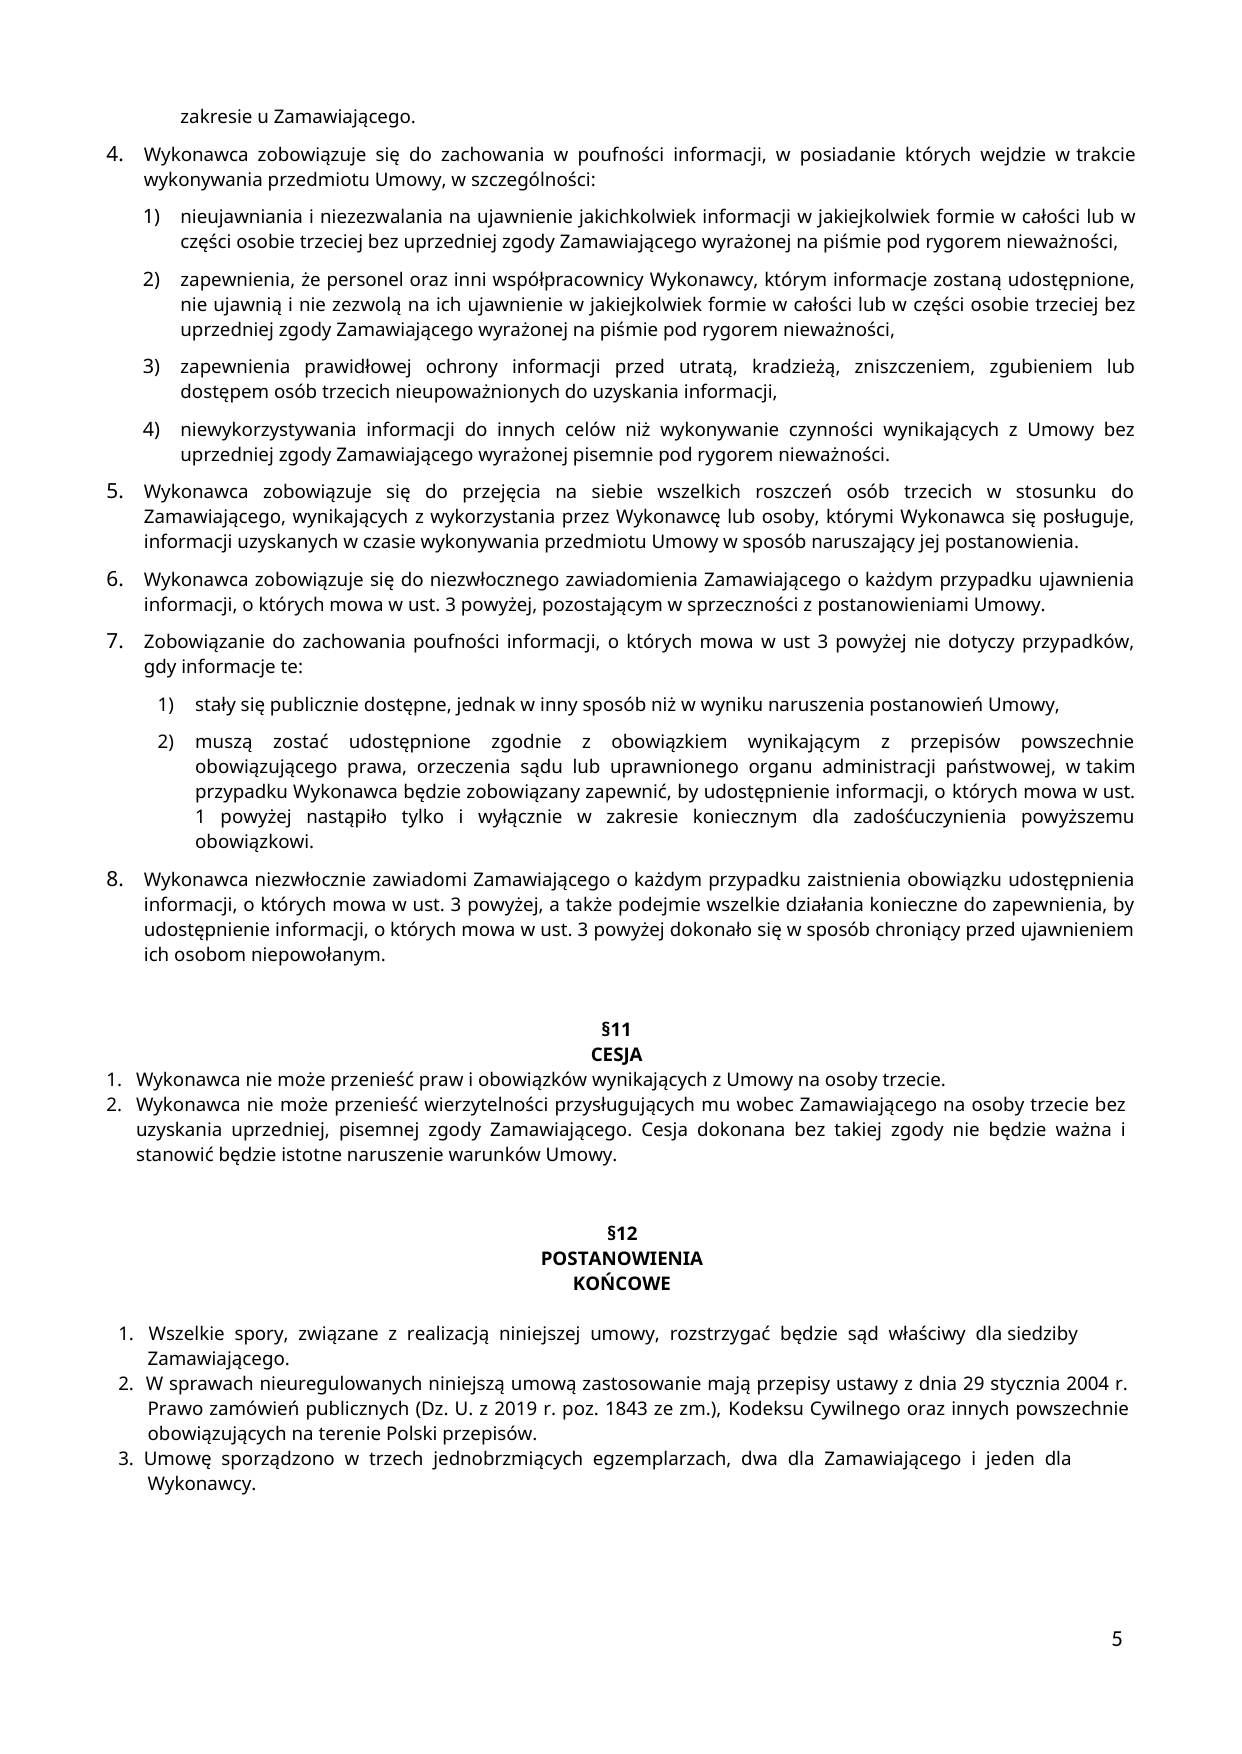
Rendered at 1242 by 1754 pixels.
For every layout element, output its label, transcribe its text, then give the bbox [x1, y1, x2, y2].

text §11 [106, 1016, 1127, 1041]
text 2. W sprawach nieuregulowanych niniejszą umową zastosowanie mają przepisy ustawy z dnia 29 stycznia 2004 r. Prawo zamówień publicznych (Dz. U. z 2019 r. poz. 1843 ze zm.), Kodeksu Cywilnego oraz innych powszechnie obowiązujących na terenie Polski przepisów. [118, 1371, 1129, 1446]
text Zamawiającego. [147, 1346, 1137, 1371]
text POSTANOWIENIA KOŃCOWE [493, 1245, 750, 1295]
list Wykonawca nie może przenieść wierzytelności przysługujących mu wobec Zamawiającego na osoby trzecie bez uzyskania uprzedniej, pisemnej zgody Zamawiającego. Cesja dokonana bez takiej zgody nie będzie ważna i stanowić będzie istotne naruszenie warunków Umowy. [106, 1091, 1127, 1166]
list Wykonawca zobowiązuje się do niezwłocznego zawiadomienia Zamawiającego o każdym przypadku ujawnienia informacji, o których mowa w ust. 3 powyżej, pozostającym w sprzeczności z postanowieniami Umowy. [106, 566, 1135, 616]
list zapewnienia prawidłowej ochrony informacji przed utratą, kradzieżą, zniszczeniem, zgubieniem lub dostępem osób trzecich nieupoważnionych do uzyskania informacji, [143, 353, 1135, 403]
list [143, 103, 1135, 128]
list Wykonawca nie może przenieść praw i obowiązków wynikających z Umowy na osoby trzecie. [106, 1066, 1127, 1091]
list Wykonawca zobowiązuje się do zachowania w poufności informacji, w posiadanie których wejdzie w trakcie wykonywania przedmiotu Umowy, w szczególności: [106, 141, 1135, 191]
list Wykonawca niezwłocznie zawiadomi Zamawiającego o każdym przypadku zaistnienia obowiązku udostępnienia informacji, o których mowa w ust. 3 powyżej, a także podejmie wszelkie działania konieczne do zapewnienia, by udostępnienie informacji, o których mowa w ust. 3 powyżej dokonało się w sposób chroniący przed ujawnieniem ich osobom niepowołanym. [106, 866, 1135, 966]
text §12 [603, 1220, 641, 1245]
text 1. Wszelkie spory, związane z realizacją niniejszej umowy, rozstrzygać będzie sąd właściwy dla siedziby [118, 1321, 1137, 1346]
list Zobowiązanie do zachowania poufności informacji, o których mowa w ust 3 powyżej nie dotyczy przypadków, gdy informacje te: [106, 628, 1135, 678]
list stały się publicznie dostępne, jednak w inny sposób niż w wyniku naruszenia postanowień Umowy, [157, 691, 1135, 716]
list Wykonawca zobowiązuje się do przejęcia na siebie wszelkich roszczeń osób trzecich w stosunku do Zamawiającego, wynikających z wykorzystania przez Wykonawcę lub osoby, którymi Wykonawca się posługuje, informacji uzyskanych w czasie wykonywania przedmiotu Umowy w sposób naruszający jej postanowienia. [106, 478, 1135, 553]
text CESJA [106, 1041, 1127, 1066]
list nieujawniania i niezezwalania na ujawnienie jakichkolwiek informacji w jakiejkolwiek formie w całości lub w części osobie trzeciej bez uprzedniej zgody Zamawiającego wyrażonej na piśmie pod rygorem nieważności, [143, 203, 1135, 253]
list niewykorzystywania informacji do innych celów niż wykonywanie czynności wynikających z Umowy bez uprzedniej zgody Zamawiającego wyrażonej pisemnie pod rygorem nieważności. [143, 416, 1135, 466]
text 3. Umowę sporządzono w trzech jednobrzmiących egzemplarzach, dwa dla Zamawiającego i jeden dla [118, 1446, 1137, 1471]
list zapewnienia, że personel oraz inni współpracownicy Wykonawcy, którym informacje zostaną udostępnione, nie ujawnią i nie zezwolą na ich ujawnienie w jakiejkolwiek formie w całości lub w części osobie trzeciej bez uprzedniej zgody Zamawiającego wyrażonej na piśmie pod rygorem nieważności, [143, 266, 1135, 341]
text Wykonawcy. [147, 1471, 1137, 1496]
list muszą zostać udostępnione zgodnie z obowiązkiem wynikającym z przepisów powszechnie obowiązującego prawa, orzeczenia sądu lub uprawnionego organu administracji państwowej, w takim przypadku Wykonawca będzie zobowiązany zapewnić, by udostępnienie informacji, o których mowa w ust. 1 powyżej nastąpiło tylko i wyłącznie w zakresie koniecznym dla zadośćuczynienia powyższemu obowiązkowi. [157, 728, 1135, 853]
